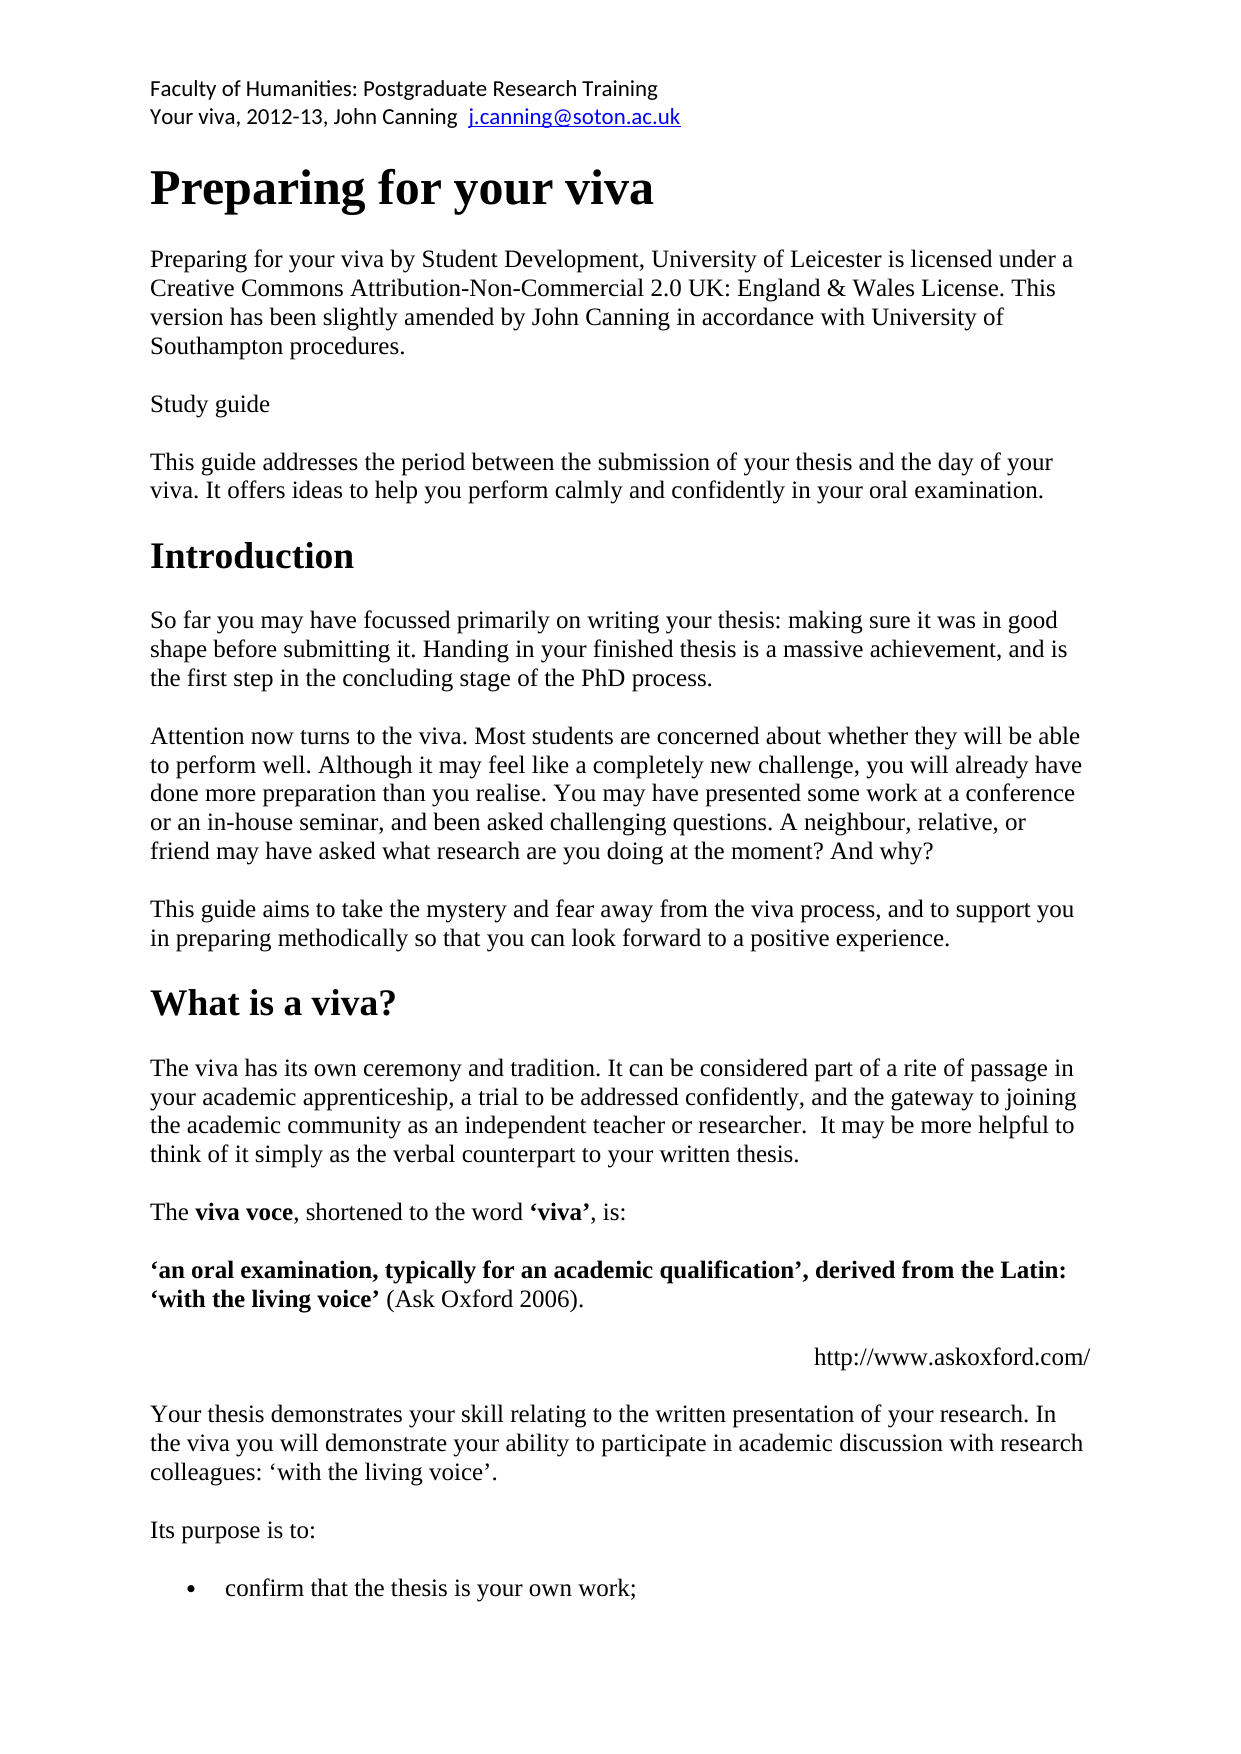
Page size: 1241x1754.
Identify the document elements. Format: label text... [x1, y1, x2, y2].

text Attention now turns to the viva. Most students are concerned about whether they will be able to perform well. Although it may feel like a completely new challenge, you will already have done more preparation than you realise. You may have presented some work at a conference or an in-house seminar, and been asked challenging questions. A neighbour, relative, or friend may have asked what research are you doing at the moment? And why? [150, 721, 1090, 865]
text The viva voce, shortened to the word ‘viva’, is: [150, 1197, 1090, 1226]
text So far you may have focussed primarily on writing your thesis: making sure it was in good shape before submitting it. Handing in your finished thesis is a massive achievement, and is the first step in the concluding stage of the PhD process. [150, 606, 1090, 692]
list confirm that the thesis is your own work; [187, 1573, 1090, 1602]
text Preparing for your viva [150, 158, 1090, 215]
text This guide aims to take the mystery and fear away from the viva process, and to support you in preparing methodically so that you can look forward to a positive experience. [150, 894, 1090, 951]
text The viva has its own ceremony and tradition. It can be considered part of a rite of passage in your academic apprenticeship, a trial to be addressed confidently, and the gateway to joining the academic community as an independent teacher or researcher. It may be more helpful to think of it simply as the verbal counterpart to your written thesis. [150, 1053, 1090, 1168]
text Study guide [150, 389, 1090, 417]
text Its purpose is to: [150, 1515, 1090, 1544]
text Introduction [150, 533, 1090, 576]
text ‘an oral examination, typically for an academic qualification’, derived from the Latin: ‘with the living voice’ (Ask Oxford 2006). [150, 1255, 1090, 1312]
text http://www.askoxford.com/ [150, 1342, 1090, 1370]
text Preparing for your viva by Student Development, University of Leicester is licensed under a Creative Commons Attribution-Non-Commercial 2.0 UK: England & Wales License. This version has been slightly amended by John Canning in accordance with University of Southampton procedures. [150, 244, 1090, 359]
text Your thesis demonstrates your skill relating to the written presentation of your research. In the viva you will demonstrate your ability to participate in academic discussion with research colleagues: ‘with the living voice’. [150, 1399, 1090, 1486]
text This guide addresses the period between the submission of your thesis and the day of your viva. It offers ideas to help you perform calmly and confidently in your oral examination. [150, 447, 1090, 504]
text What is a viva? [150, 981, 1090, 1024]
